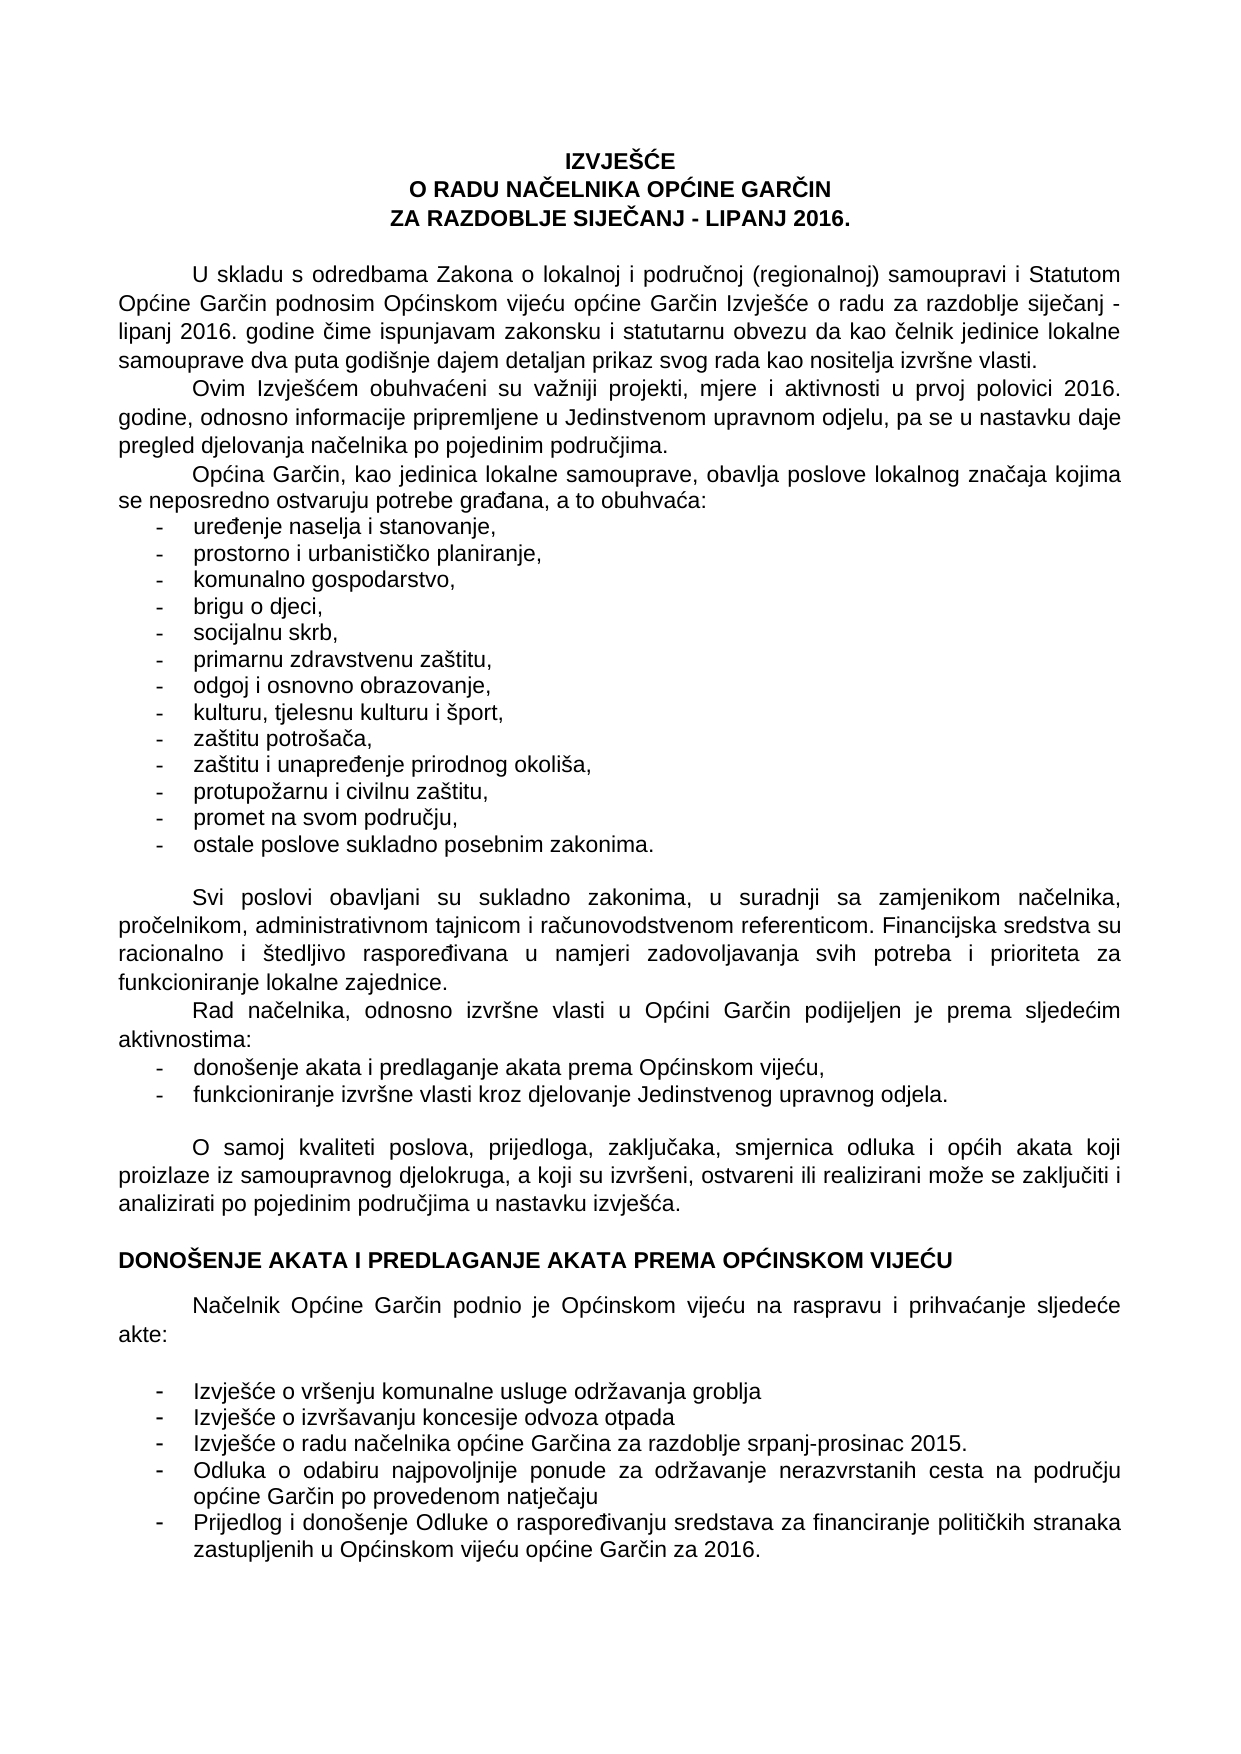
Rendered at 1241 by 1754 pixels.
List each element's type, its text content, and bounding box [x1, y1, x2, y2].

text Svi poslovi obavljani su sukladno zakonima, u suradnji sa zamjenikom načelnika, pročelnikom, administrativnom tajnicom i računovodstvenom referenticom. Financijska sredstva su racionalno i štedljivo raspoređivana u namjeri zadovoljavanja svih potreba i prioriteta za funkcioniranje lokalne zajednice. [118, 883, 1122, 995]
list zaštitu i unapređenje prirodnog okoliša, [156, 751, 1122, 778]
list protupožarnu i civilnu zaštitu, [156, 778, 1122, 804]
text Načelnik Općine Garčin podnio je Općinskom vijeću na raspravu i prihvaćanje sljedeće akte: [118, 1292, 1122, 1347]
list promet na svom području, [156, 804, 1122, 831]
list Izvješće o izvršavanju koncesije odvoza otpada [156, 1404, 1122, 1430]
list prostorno i urbanističko planiranje, [156, 540, 1122, 566]
text Općina Garčin, kao jedinica lokalne samouprave, obavlja poslove lokalnog značaja kojima se neposredno ostvaruju potrebe građana, a to obuhvaća: [118, 461, 1122, 513]
list funkcioniranje izvršne vlasti kroz djelovanje Jedinstvenog upravnog odjela. [156, 1081, 1122, 1107]
list zaštitu potrošača, [156, 725, 1122, 751]
list komunalno gospodarstvo, [156, 566, 1122, 593]
text O samoj kvaliteti poslova, prijedloga, zaključaka, smjernica odluka i općih akata koji proizlaze iz samoupravnog djelokruga, a koji su izvršeni, ostvareni ili realizirani može se zaključiti i analizirati po pojedinim područjima u nastavku izvješća. [118, 1133, 1122, 1217]
text IZVJEŠĆE [118, 148, 1122, 174]
list Izvješće o vršenju komunalne usluge održavanja groblja [156, 1378, 1122, 1404]
text DONOŠENJE AKATA I PREDLAGANJE AKATA PREMA OPĆINSKOM VIJEĆU [118, 1247, 1122, 1273]
list Izvješće o radu načelnika općine Garčina za razdoblje srpanj-prosinac 2015. [156, 1430, 1122, 1457]
text ZA RAZDOBLJE SIJEČANJ - LIPANJ 2016. [118, 204, 1122, 231]
list odgoj i osnovno obrazovanje, [156, 672, 1122, 698]
text O RADU NAČELNIKA OPĆINE GARČIN [118, 176, 1122, 202]
list kulturu, tjelesnu kulturu i šport, [156, 698, 1122, 725]
text Rad načelnika, odnosno izvršne vlasti u Općini Garčin podijeljen je prema sljedećim aktivnostima: [118, 997, 1122, 1052]
list socijalnu skrb, [156, 619, 1122, 646]
list Odluka o odabiru najpovoljnije ponude za održavanje nerazvrstanih cesta na području općine Garčin po provedenom natječaju [156, 1457, 1122, 1509]
list Prijedlog i donošenje Odluke o raspoređivanju sredstava za financiranje političkih stranaka zastupljenih u Općinskom vijeću općine Garčin za 2016. [156, 1509, 1122, 1562]
text Ovim Izvješćem obuhvaćeni su važniji projekti, mjere i aktivnosti u prvoj polovici 2016. godine, odnosno informacije pripremljene u Jedinstvenom upravnom odjelu, pa se u nastavku daje pregled djelovanja načelnika po pojedinim područjima. [118, 375, 1122, 458]
list donošenje akata i predlaganje akata prema Općinskom vijeću, [156, 1054, 1122, 1081]
text U skladu s odredbama Zakona o lokalnoj i područnoj (regionalnoj) samoupravi i Statutom Općine Garčin podnosim Općinskom vijeću općine Garčin Izvješće o radu za razdoblje siječanj - lipanj 2016. godine čime ispunjavam zakonsku i statutarnu obvezu da kao čelnik jedinice lokalne samouprave dva puta godišnje dajem detaljan prikaz svog rada kao nositelja izvršne vlasti. [118, 261, 1122, 373]
list brigu o djeci, [156, 593, 1122, 619]
list primarnu zdravstvenu zaštitu, [156, 646, 1122, 672]
list uređenje naselja i stanovanje, [156, 513, 1122, 540]
list ostale poslove sukladno posebnim zakonima. [156, 831, 1122, 857]
